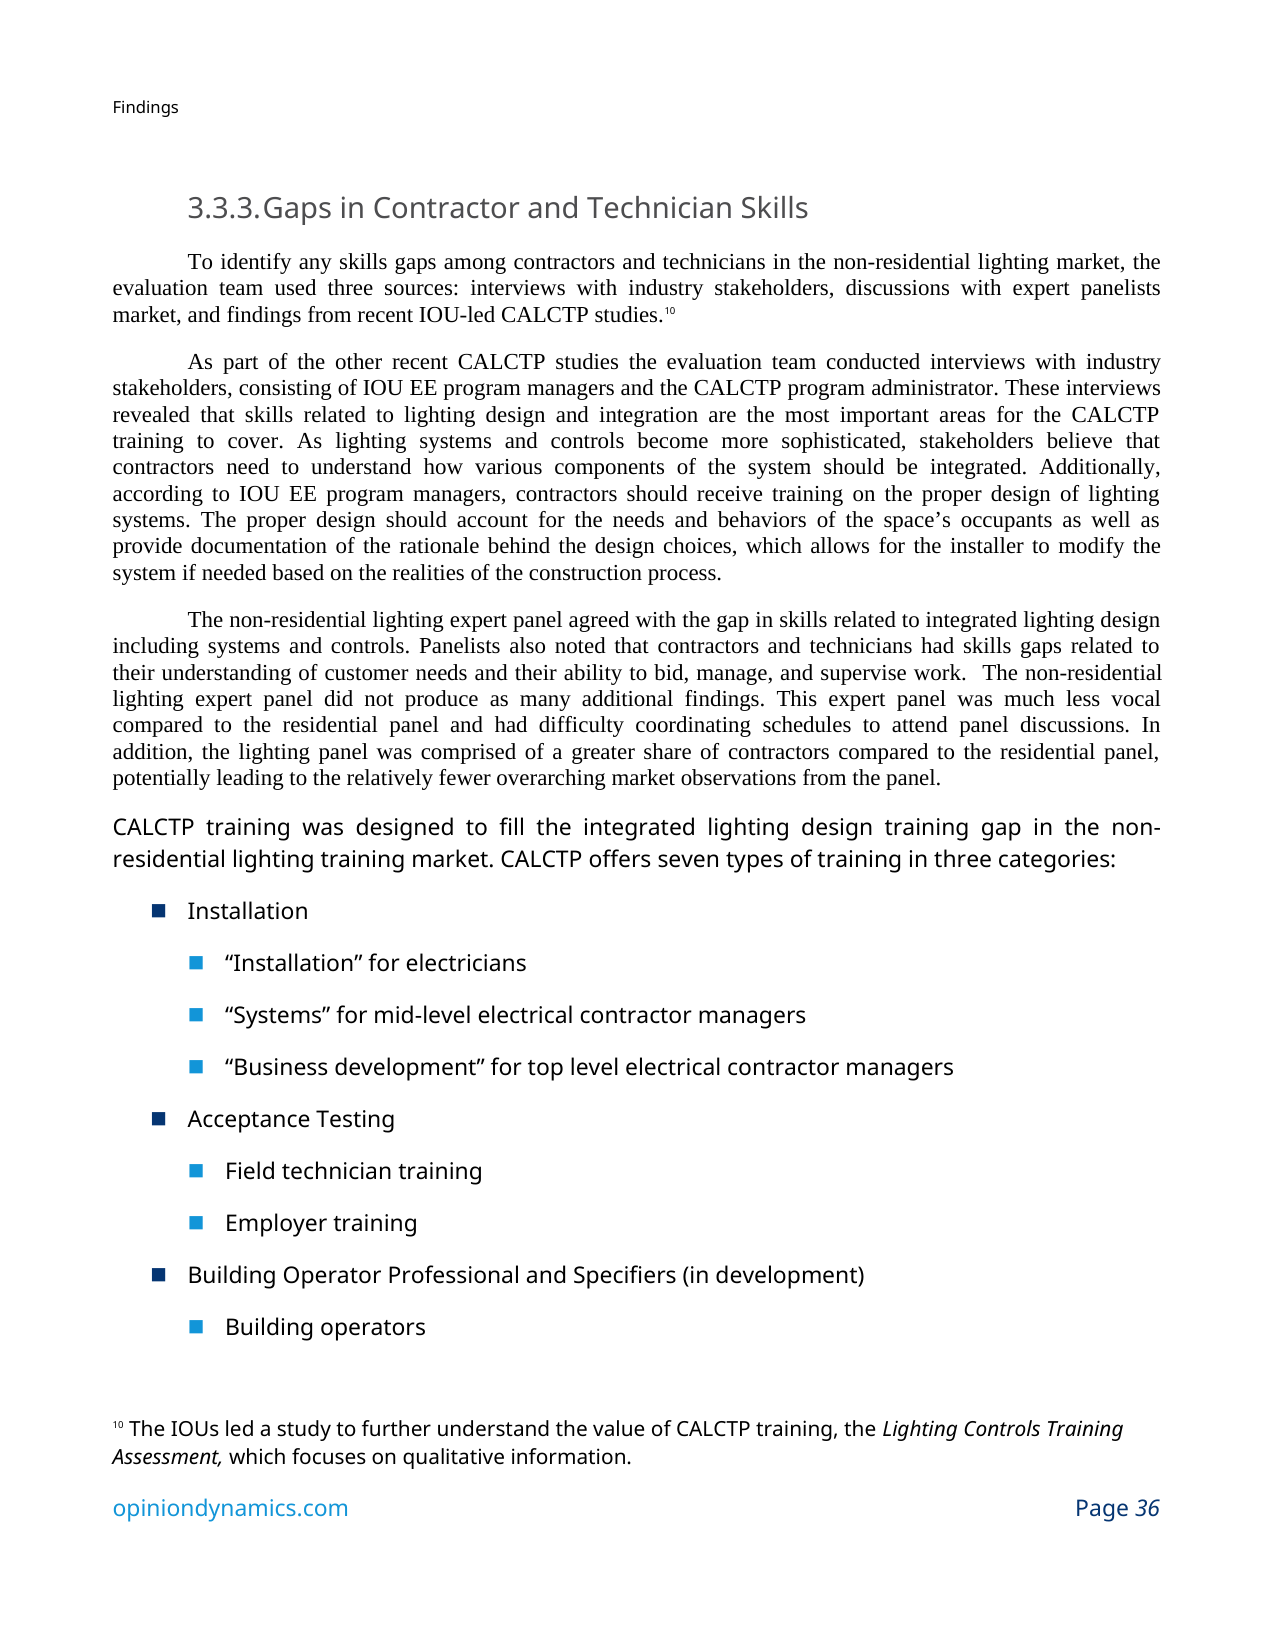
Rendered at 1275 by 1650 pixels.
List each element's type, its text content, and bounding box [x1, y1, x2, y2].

text CALCTP training was designed to fill the integrated lighting design training gap in the non-residential lighting training market. CALCTP offers seven types of training in three categories: [112, 811, 1162, 874]
text “Systems” for mid-level electrical contractor managers [187, 999, 1162, 1030]
subtitle Gaps in Contractor and Technician Skills [187, 187, 1162, 227]
text The non-residential lighting expert panel agreed with the gap in skills related to integrated lighting design including systems and controls. Panelists also noted that contractors and technicians had skills gaps related to their understanding of customer needs and their ability to bid, manage, and supervise work. The non-residential lighting expert panel did not produce as many additional findings. This expert panel was much less vocal compared to the residential panel and had difficulty coordinating schedules to attend panel discussions. In addition, the lighting panel was comprised of a greater share of contractors compared to the residential panel, potentially leading to the relatively fewer overarching market observations from the panel. [112, 606, 1162, 790]
text Employer training [187, 1207, 1162, 1238]
text Installation [150, 894, 1162, 926]
text “Business development” for top level electrical contractor managers [187, 1051, 1162, 1082]
text “Installation” for electricians [187, 947, 1162, 978]
text Acceptance Testing [150, 1103, 1162, 1134]
text Building operators [187, 1311, 1162, 1342]
text As part of the other recent CALCTP studies the evaluation team conducted interviews with industry stakeholders, consisting of IOU EE program managers and the CALCTP program administrator. These interviews revealed that skills related to lighting design and integration are the most important areas for the CALCTP training to cover. As lighting systems and controls become more sophisticated, stakeholders believe that contractors need to understand how various components of the system should be integrated. Additionally, according to IOU EE program managers, contractors should receive training on the proper design of lighting systems. The proper design should account for the needs and behaviors of the space’s occupants as well as provide documentation of the rationale behind the design choices, which allows for the installer to modify the system if needed based on the realities of the construction process. [112, 348, 1162, 585]
text Field technician training [187, 1155, 1162, 1186]
text Building Operator Professional and Specifiers (in development) [150, 1259, 1162, 1290]
text To identify any skills gaps among contractors and technicians in the non-residential lighting market, the evaluation team used three sources: interviews with industry stakeholders, discussions with expert panelists market, and findings from recent IOU-led CALCTP studies. [112, 248, 1162, 327]
